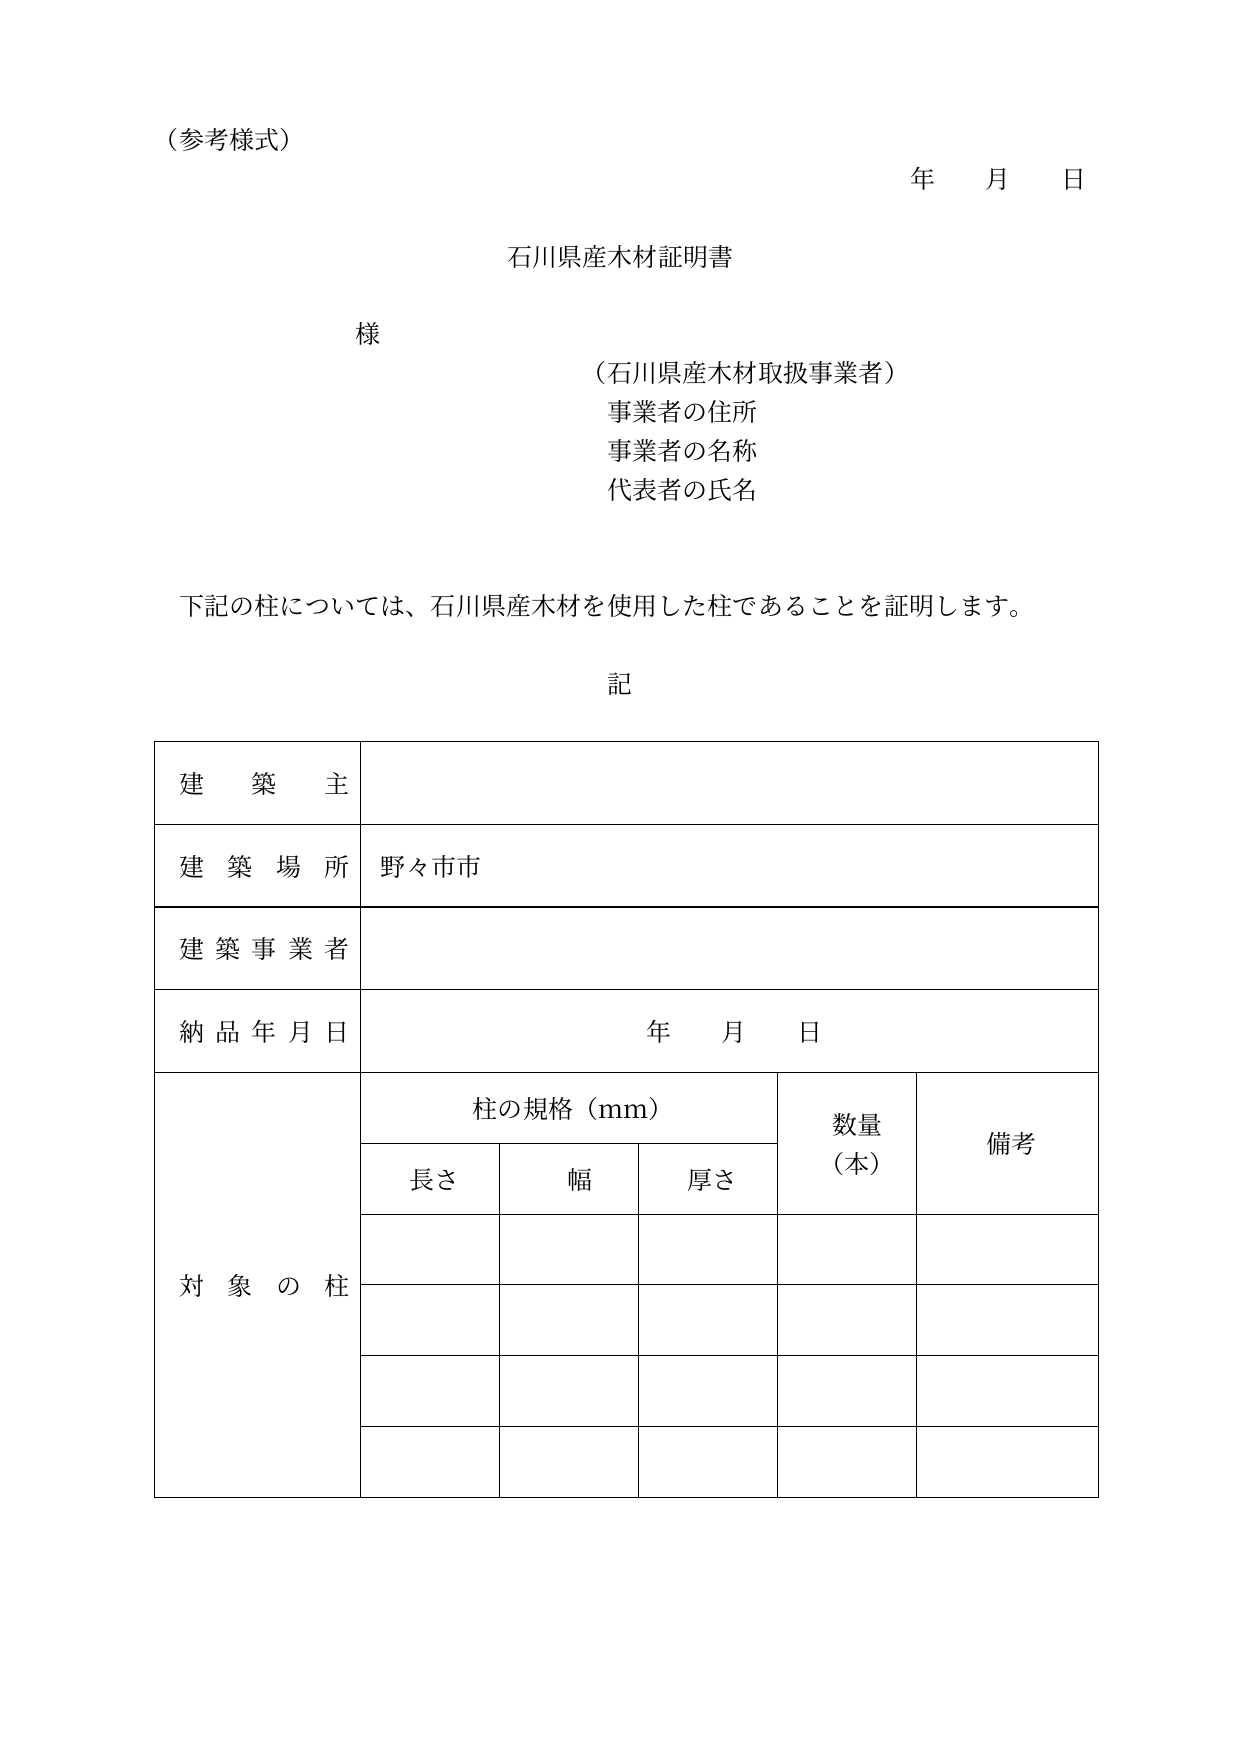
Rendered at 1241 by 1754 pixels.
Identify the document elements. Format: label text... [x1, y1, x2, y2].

table_cell [500, 1285, 638, 1355]
table_cell [778, 1356, 916, 1426]
table_header [361, 742, 1098, 824]
table_cell [778, 1215, 916, 1284]
text 石川県産木材証明書 [154, 236, 1087, 275]
table_cell 建築場所 [155, 825, 360, 906]
table_cell [500, 1427, 638, 1497]
table_cell [639, 1356, 777, 1426]
table_cell 長さ [361, 1144, 499, 1213]
table_cell 幅 [500, 1144, 638, 1213]
text 下記の柱については、石川県産木材を使用した柱であることを証明します。 [154, 586, 1087, 624]
table_cell 柱の規格（ｍｍ） [361, 1073, 777, 1143]
table_cell [500, 1356, 638, 1426]
table_cell [361, 908, 1098, 989]
text 事業者の名称 [154, 430, 1087, 469]
table_cell 厚さ [639, 1144, 777, 1213]
text 様 [154, 313, 1087, 352]
table_cell [361, 1285, 499, 1355]
table_header 建築主 [155, 742, 360, 824]
table_cell [361, 1215, 499, 1284]
text 代表者の氏名 [154, 469, 1087, 508]
table_cell [917, 1356, 1098, 1426]
table_cell 野々市市 [361, 825, 1098, 906]
subtitle 記 [154, 663, 1086, 702]
table_cell [500, 1215, 638, 1284]
table_cell [778, 1427, 916, 1497]
table_cell 年 月 日 [361, 990, 1098, 1072]
text （参考様式） [154, 119, 985, 158]
table_cell 数量 （本） [778, 1073, 916, 1213]
table_cell [361, 1427, 499, 1497]
table_cell [917, 1215, 1098, 1284]
table_cell 納品年月日 [155, 990, 360, 1072]
text （石川県産木材取扱事業者） [154, 352, 1087, 391]
table_cell [778, 1285, 916, 1355]
text 事業者の住所 [154, 391, 1087, 430]
table_cell [639, 1215, 777, 1284]
table_cell 対象の柱 [155, 1073, 360, 1497]
table_cell [639, 1285, 777, 1355]
table_cell [639, 1427, 777, 1497]
table_cell 建築事業者 [155, 908, 360, 989]
text 年 月 日 [154, 158, 1086, 197]
table_cell 備考 [917, 1073, 1098, 1213]
table_cell [917, 1285, 1098, 1355]
table_cell [917, 1427, 1098, 1497]
table_cell [361, 1356, 499, 1426]
